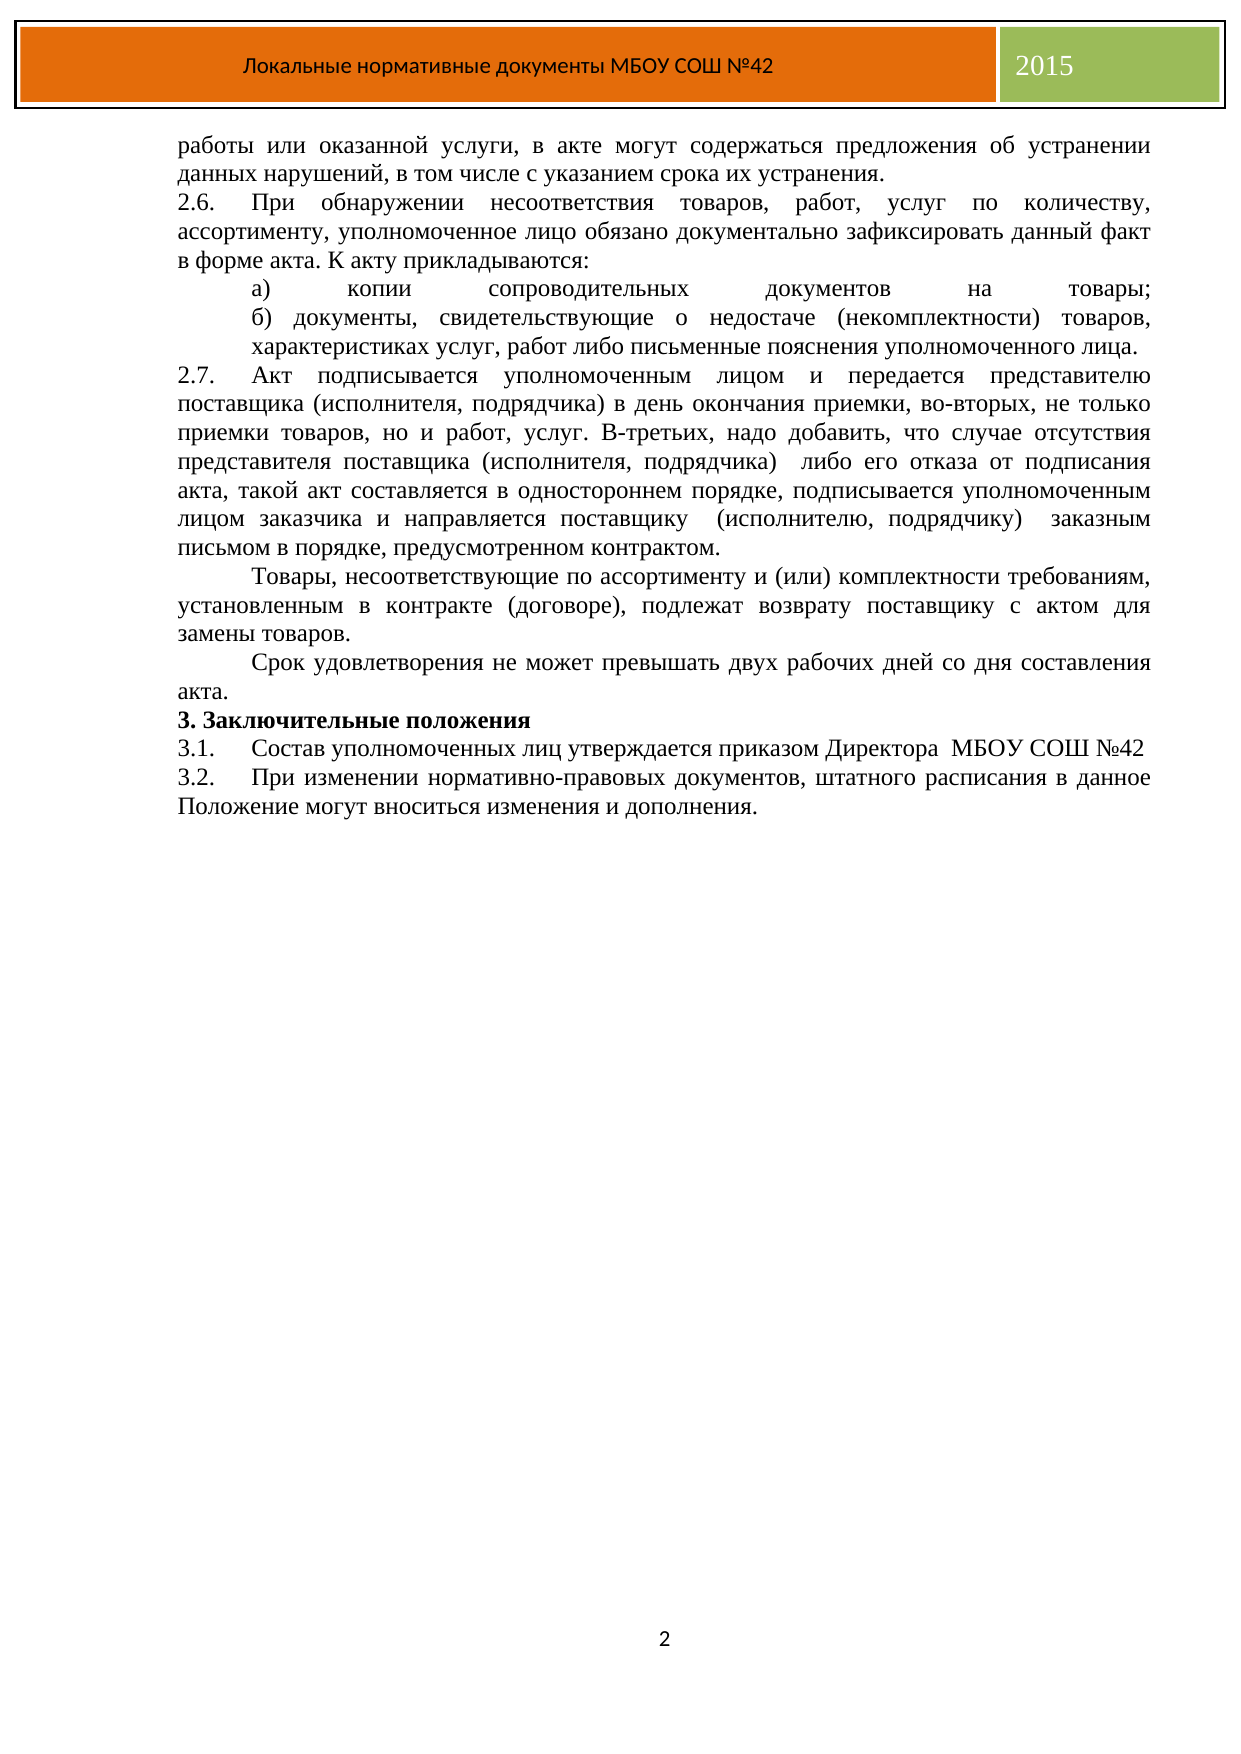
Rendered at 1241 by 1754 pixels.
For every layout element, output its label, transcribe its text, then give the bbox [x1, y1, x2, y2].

text Срок удовлетворения не может превышать двух рабочих дней со дня составления акта. [177, 647, 1152, 705]
text 3.1. Состав уполномоченных лиц утверждается приказом Директора МБОУ СОШ №42 [177, 733, 1152, 762]
text 2.6. При обнаружении несоответствия товаров, работ, услуг по количеству, ассортименту, уполномоченное лицо обязано документально зафиксировать данный факт в форме акта. К акту прикладываются: [177, 187, 1152, 273]
text 2.7. Акт подписывается уполномоченным лицом и передается представителю поставщика (исполнителя, подрядчика) в день окончания приемки, во-вторых, не только приемки товаров, но и работ, услуг. В-третьих, надо добавить, что случае отсутствия представителя поставщика (исполнителя, подрядчика) либо его отказа от подписания акта, такой акт составляется в одностороннем порядке, подписывается уполномоченным лицом заказчика и направляется поставщику (исполнителю, подрядчику) заказным письмом в порядке, предусмотренном контрактом. [177, 360, 1152, 561]
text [177, 130, 1152, 187]
text Товары, несоответствующие по ассортименту и (или) комплектности требованиям, установленным в контракте (договоре), подлежат возврату поставщику с актом для замены товаров. [177, 561, 1152, 647]
text 3.2. При изменении нормативно-правовых документов, штатного расписания в данное Положение могут вноситься изменения и дополнения. [177, 762, 1152, 820]
text 3. Заключительные положения [177, 705, 1152, 733]
text а) копии сопроводительных документов на товары; б) документы, свидетельствующие о недостаче (некомплектности) товаров, характеристиках услуг, работ либо письменные пояснения уполномоченного лица. [251, 273, 1152, 360]
